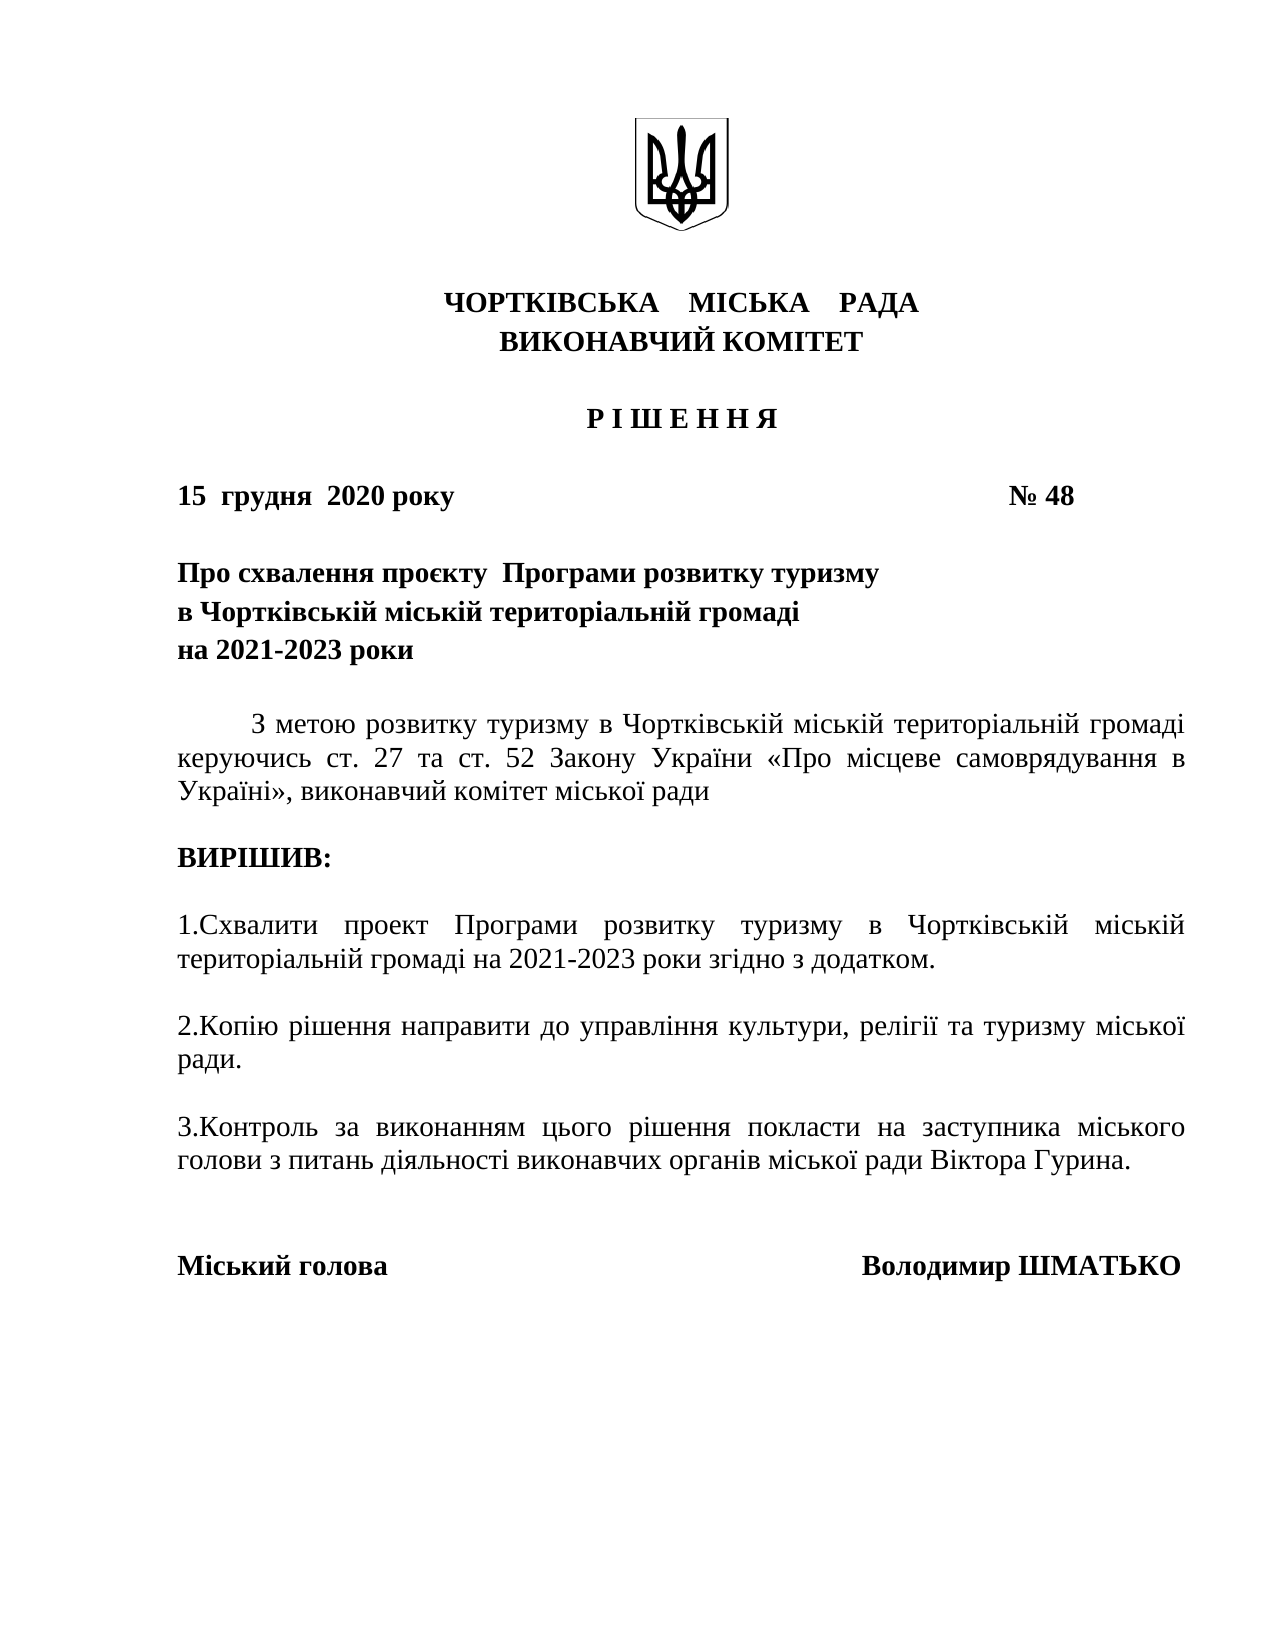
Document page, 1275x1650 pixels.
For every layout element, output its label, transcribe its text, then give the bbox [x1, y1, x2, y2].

text З метою розвитку туризму в Чортківській міській територіальній громаді керуючись ст. 27 та ст. 52 Закону України «Про місцеве самоврядування в Україні», виконавчий комітет міської ради [177, 706, 1186, 807]
text в Чортківській міській територіальній громаді [177, 594, 1186, 627]
text ВИКОНАВЧИЙ КОМІТЕТ [177, 324, 1186, 357]
text 15 грудня 2020 року № 48 [177, 478, 1186, 512]
subtitle Р І Ш Е Н Н Я [177, 401, 1186, 434]
text Міський голова Володимир ШМАТЬКО [177, 1248, 1186, 1281]
text ВИРІШИВ: [177, 840, 1186, 874]
text Про схвалення проєкту Програми розвитку туризму [177, 555, 1186, 589]
text на 2021-2023 роки [177, 632, 1186, 666]
picture [635, 118, 729, 231]
text 2.Копію рішення направити до управління культури, релігії та туризму міської ради. [177, 1008, 1186, 1075]
text ЧОРТКІВСЬКА МІСЬКА РАДА [177, 285, 1186, 319]
text 1.Схвалити проект Програми розвитку туризму в Чортківській міській територіальній громаді на 2021-2023 роки згідно з додатком. [177, 907, 1186, 974]
text 3.Контроль за виконанням цього рішення покласти на заступника міського голови з питань діяльності виконавчих органів міської ради Віктора Гурина. [177, 1109, 1186, 1176]
